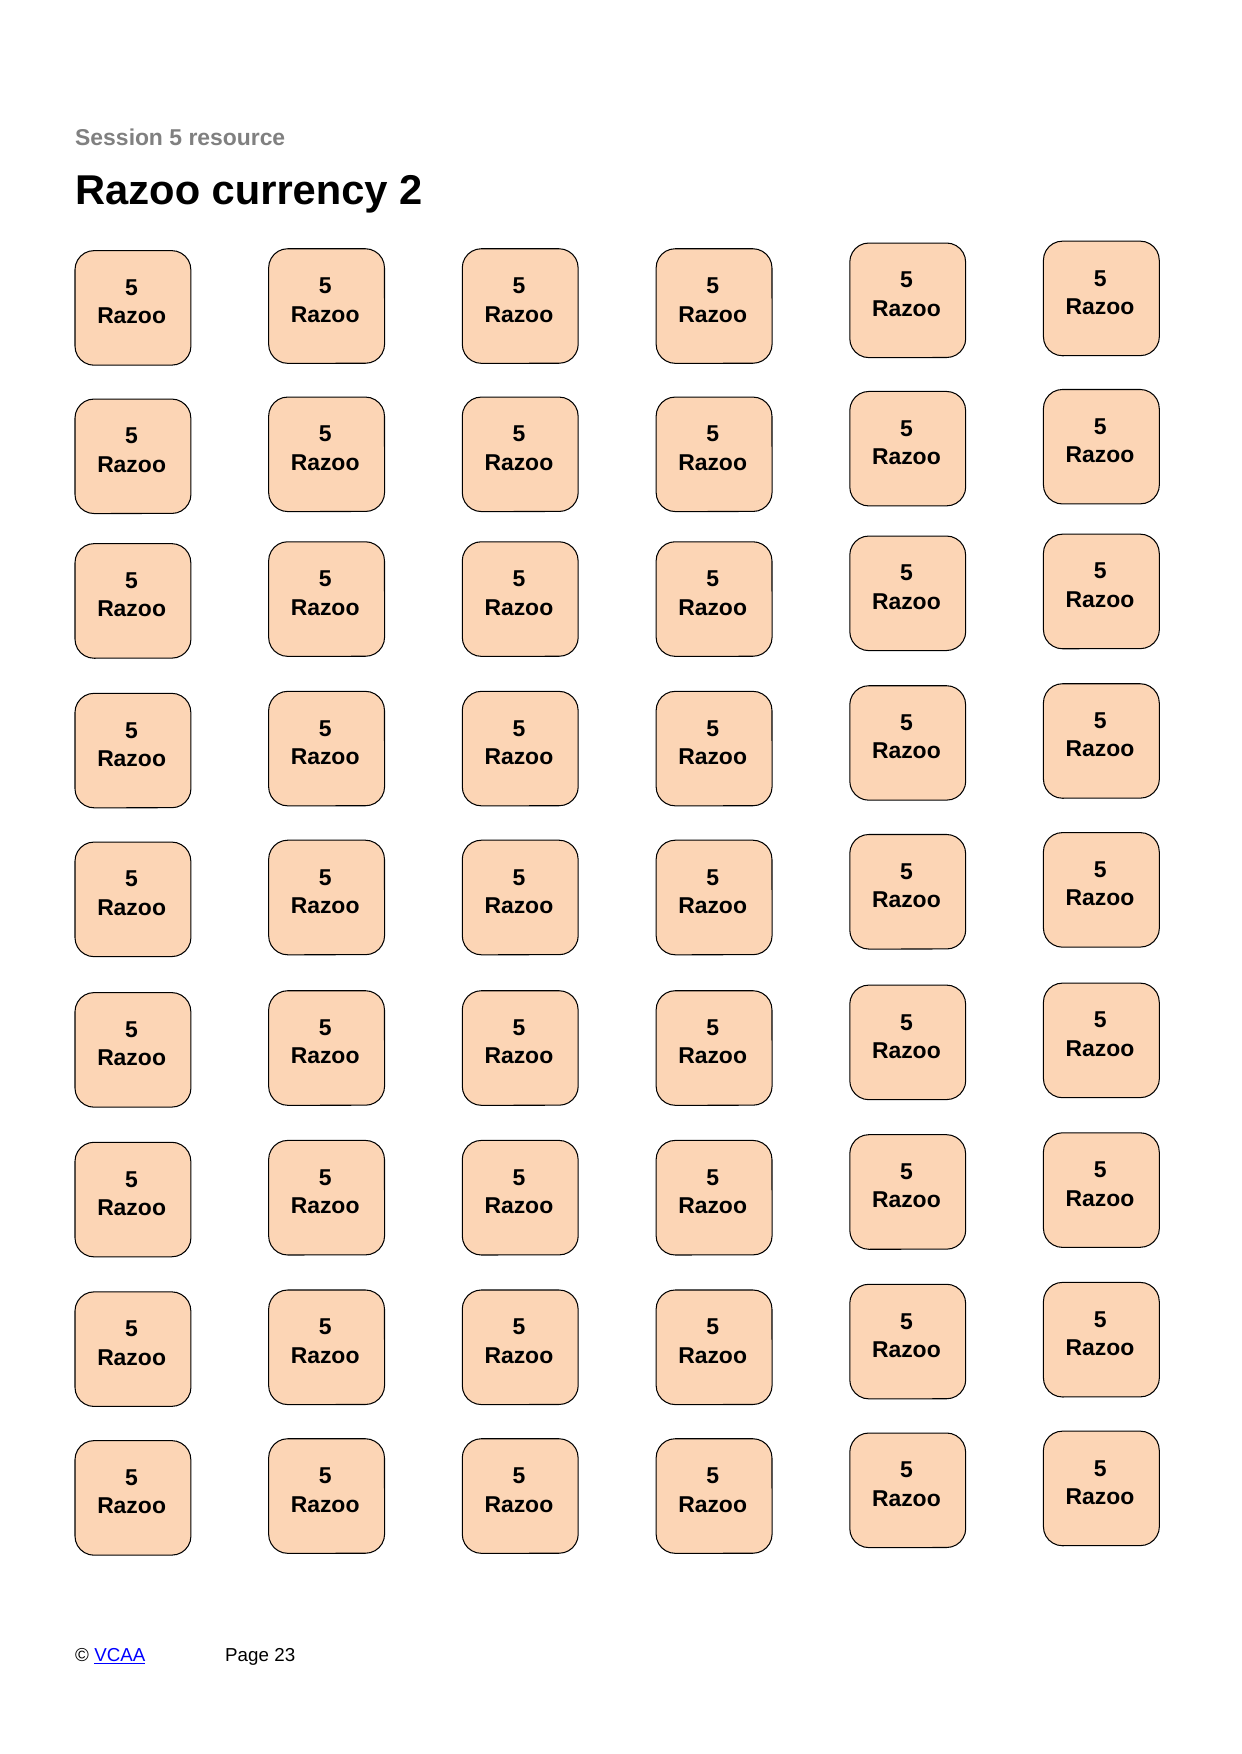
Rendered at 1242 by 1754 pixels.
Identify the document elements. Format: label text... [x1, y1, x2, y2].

subtitle Session 5 resource [75, 122, 1167, 151]
subtitle Razoo currency 2 [75, 166, 1167, 213]
